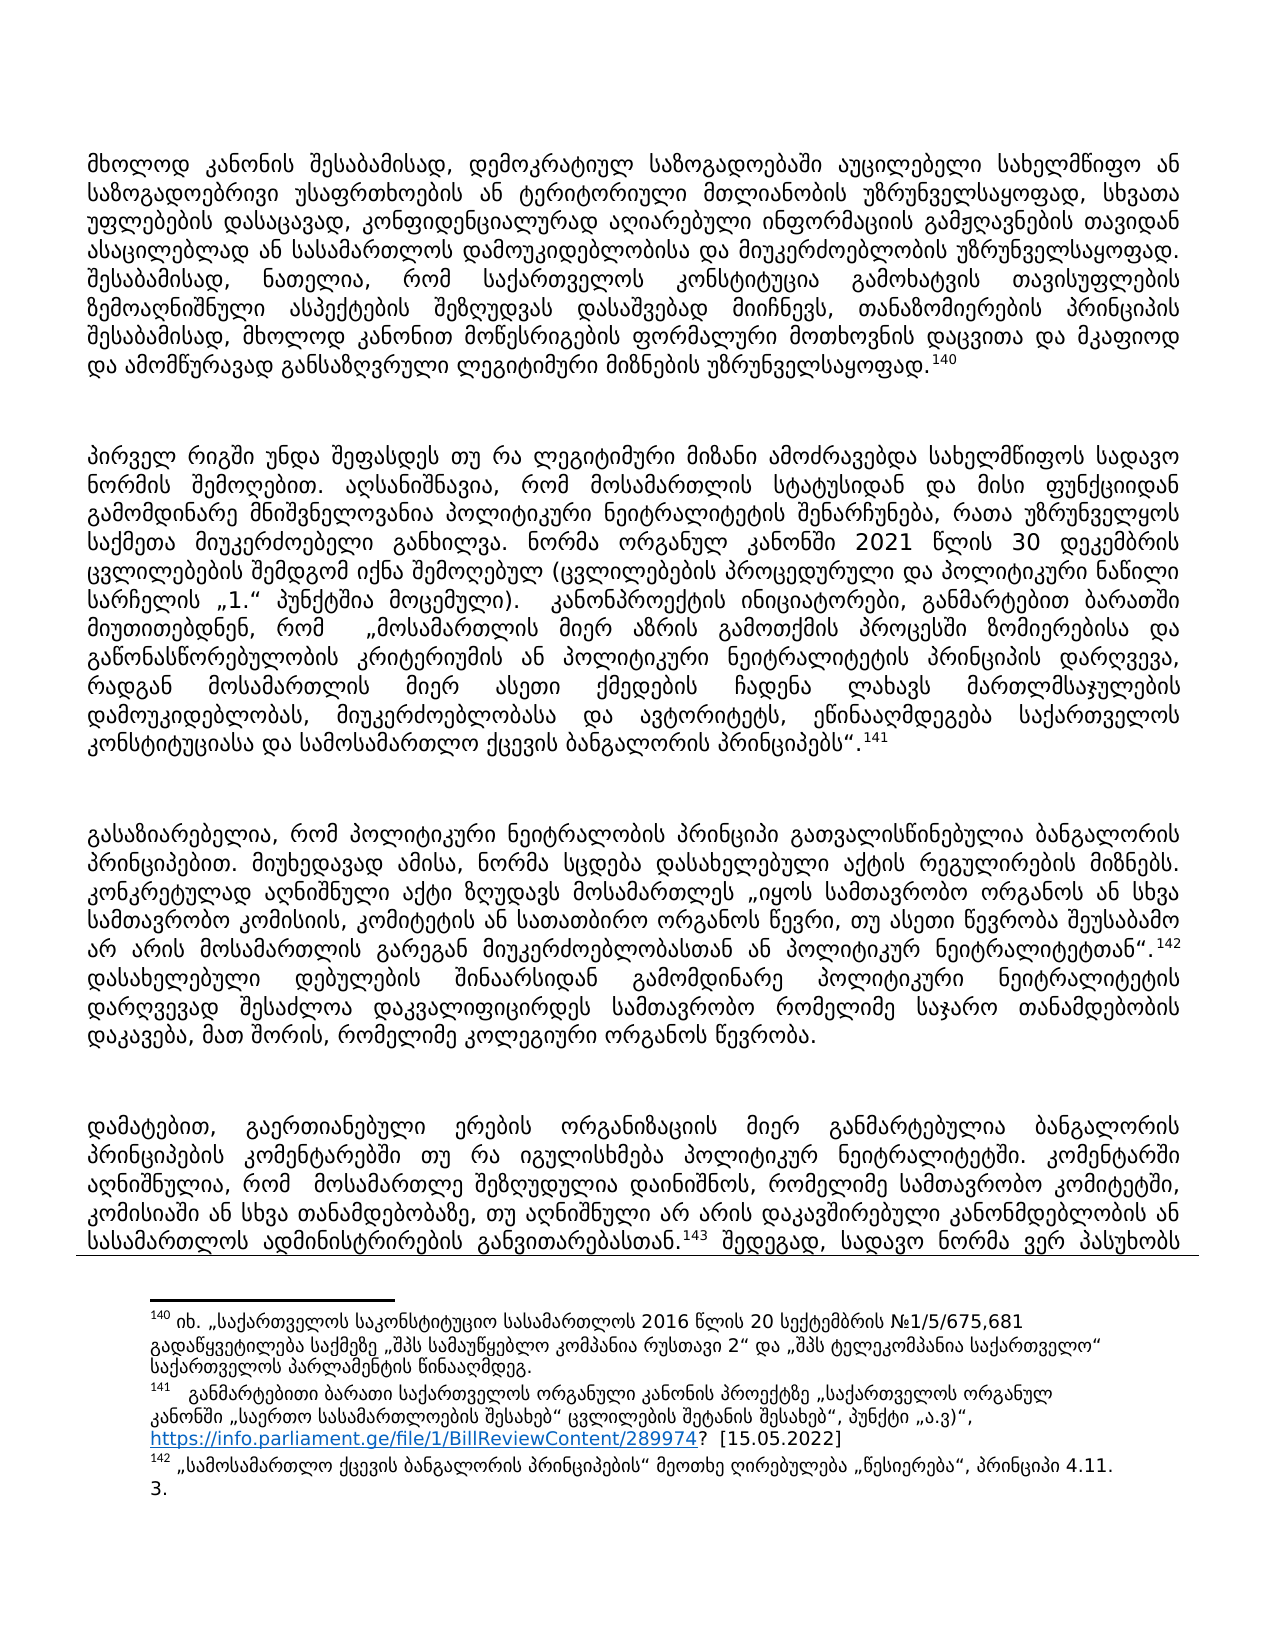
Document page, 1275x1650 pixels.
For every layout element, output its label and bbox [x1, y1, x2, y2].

table_header [76, 151, 1199, 1255]
